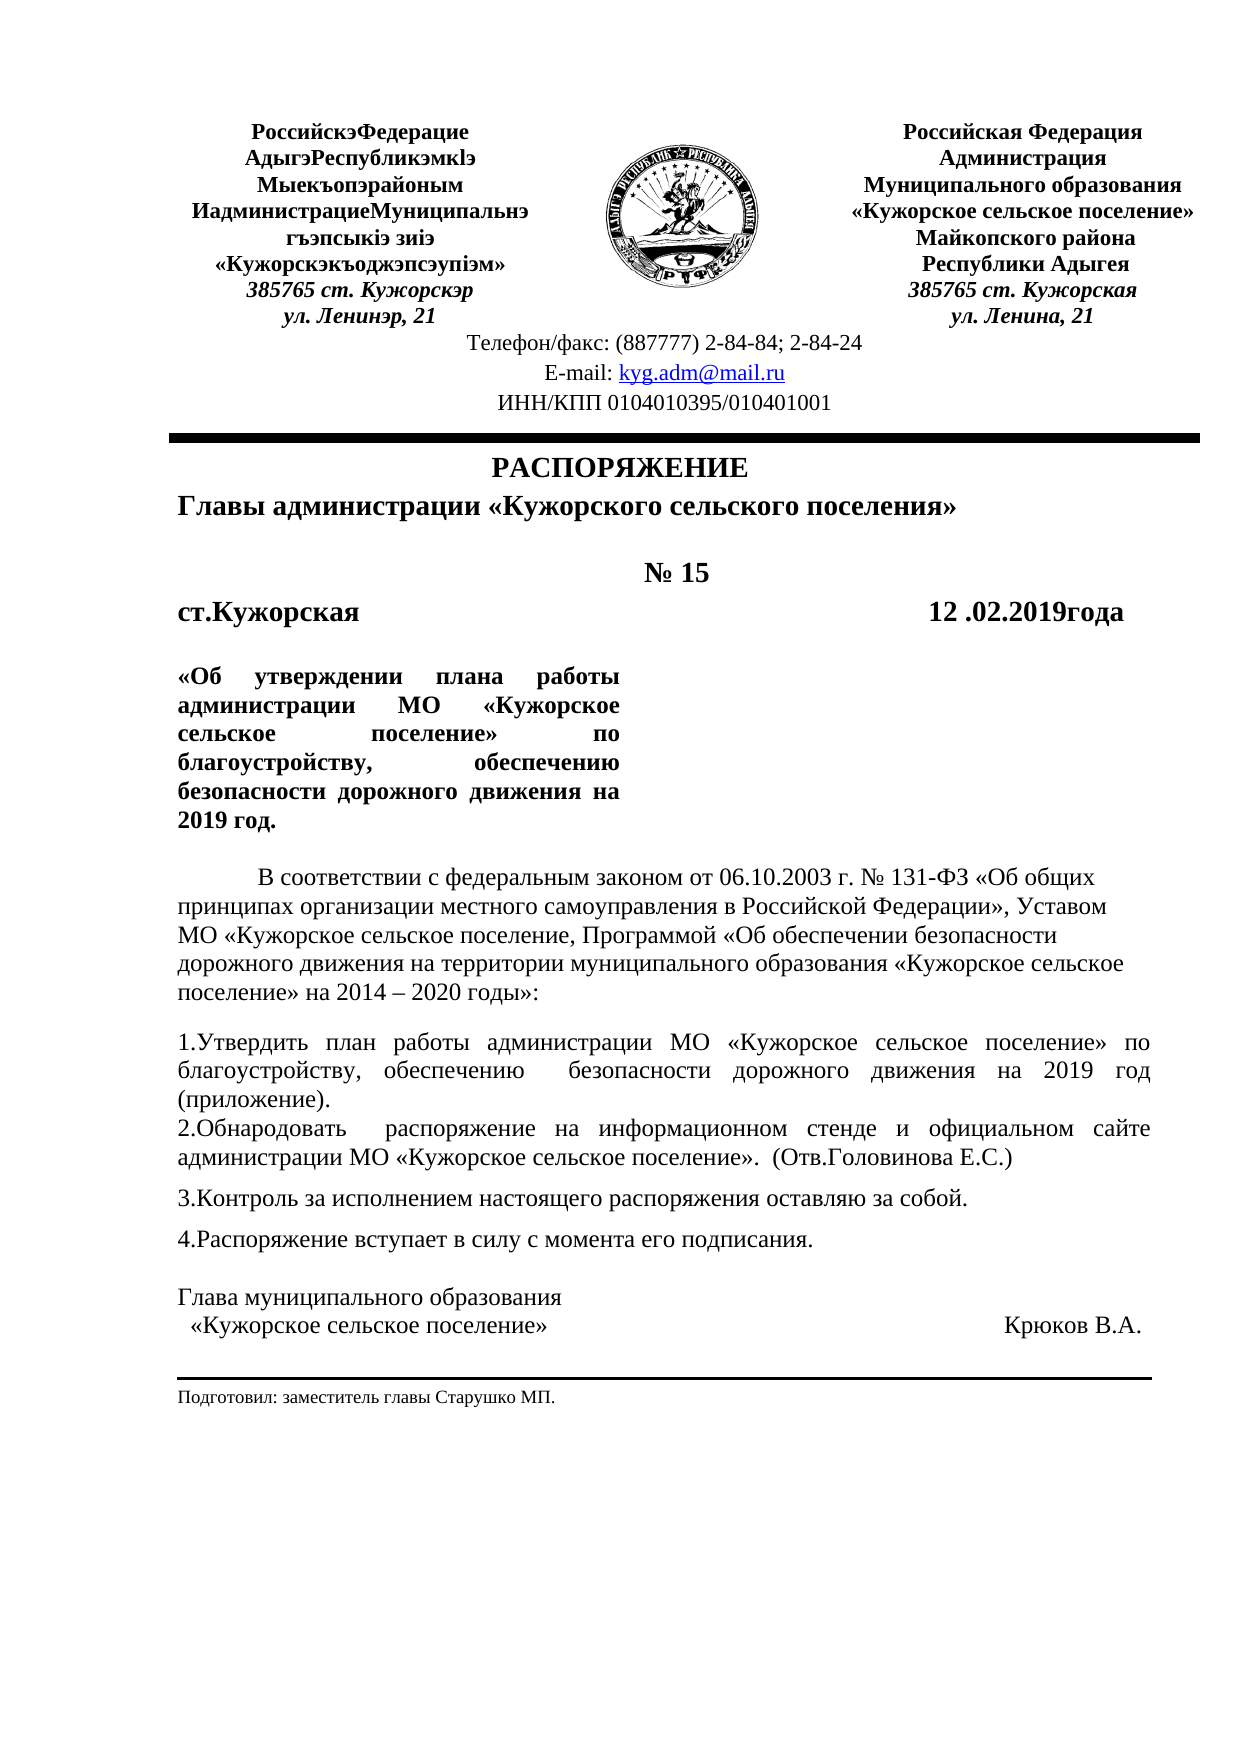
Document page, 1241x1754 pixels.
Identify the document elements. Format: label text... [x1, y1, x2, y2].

text Подготовил: заместитель главы Старушко МП. [177, 1386, 1152, 1407]
text ст.Кужорская 12 .02.2019года [177, 594, 1152, 627]
text 1.Утвердить план работы администрации МО «Кужорское сельское поселение» по благоустройству, обеспечению безопасности дорожного движения на 2019 год (приложение). [177, 1027, 1152, 1113]
text E-mail: kyg.adm@mail.ru [177, 359, 1152, 386]
text 4.Распоряжение вступает в силу с момента его подписания. [177, 1224, 1152, 1253]
table_header Российская Федерация Администрация Муниципального образования «Кужорское сельское поселение» Майкопского района Республики Адыгея 385765 ст. Кужорская ул. Ленина, 21 [824, 118, 1222, 329]
table_header РоссийскэФедерацие АдыгэРеспубликэмкlэ Мыекъопэрайоным ИадминистрациеМуниципальнэгъэпсыкiэ зиiэ «Кужорскэкъоджэпсэупiэм» 385765 ст. Кужорскэр ул. Ленинэр, 21 [177, 118, 543, 329]
table_header [543, 118, 823, 329]
text В соответствии с федеральным законом от 06.10.2003 г. № 131-ФЗ «Об общих принципах организации местного самоуправления в Российской Федерации», Уставом МО «Кужорское сельское поселение, Программой «Об обеспечении безопасности дорожного движения на территории муниципального образования «Кужорское сельское поселение» на 2014 – 2020 годы»: [177, 862, 1152, 1006]
text 2.Обнародовать распоряжение на информационном стенде и официальном сайте администрации МО «Кужорское сельское поселение». (Отв.Головинова Е.С.) [177, 1113, 1152, 1171]
text Главы администрации «Кужорского сельского поселения» [177, 488, 1152, 522]
text «Об утверждении плана работы администрации МО «Кужорское сельское поселение» по благоустройству, обеспечению безопасности дорожного движения на 2019 год. [177, 661, 620, 833]
text Глава муниципального образования [177, 1282, 1152, 1311]
text РАСПОРЯЖЕНИЕ [88, 450, 1152, 483]
text Телефон/факс: (887777) 2-84-84; 2-84-24 [177, 329, 1152, 355]
text ИНН/КПП 0104010395/010401001 [177, 389, 1152, 416]
text «Кужорское сельское поселение» Крюков В.А. [177, 1311, 1152, 1339]
text № 15 [177, 555, 1152, 589]
text 3.Контроль за исполнением настоящего распоряжения оставляю за собой. [177, 1183, 1152, 1212]
